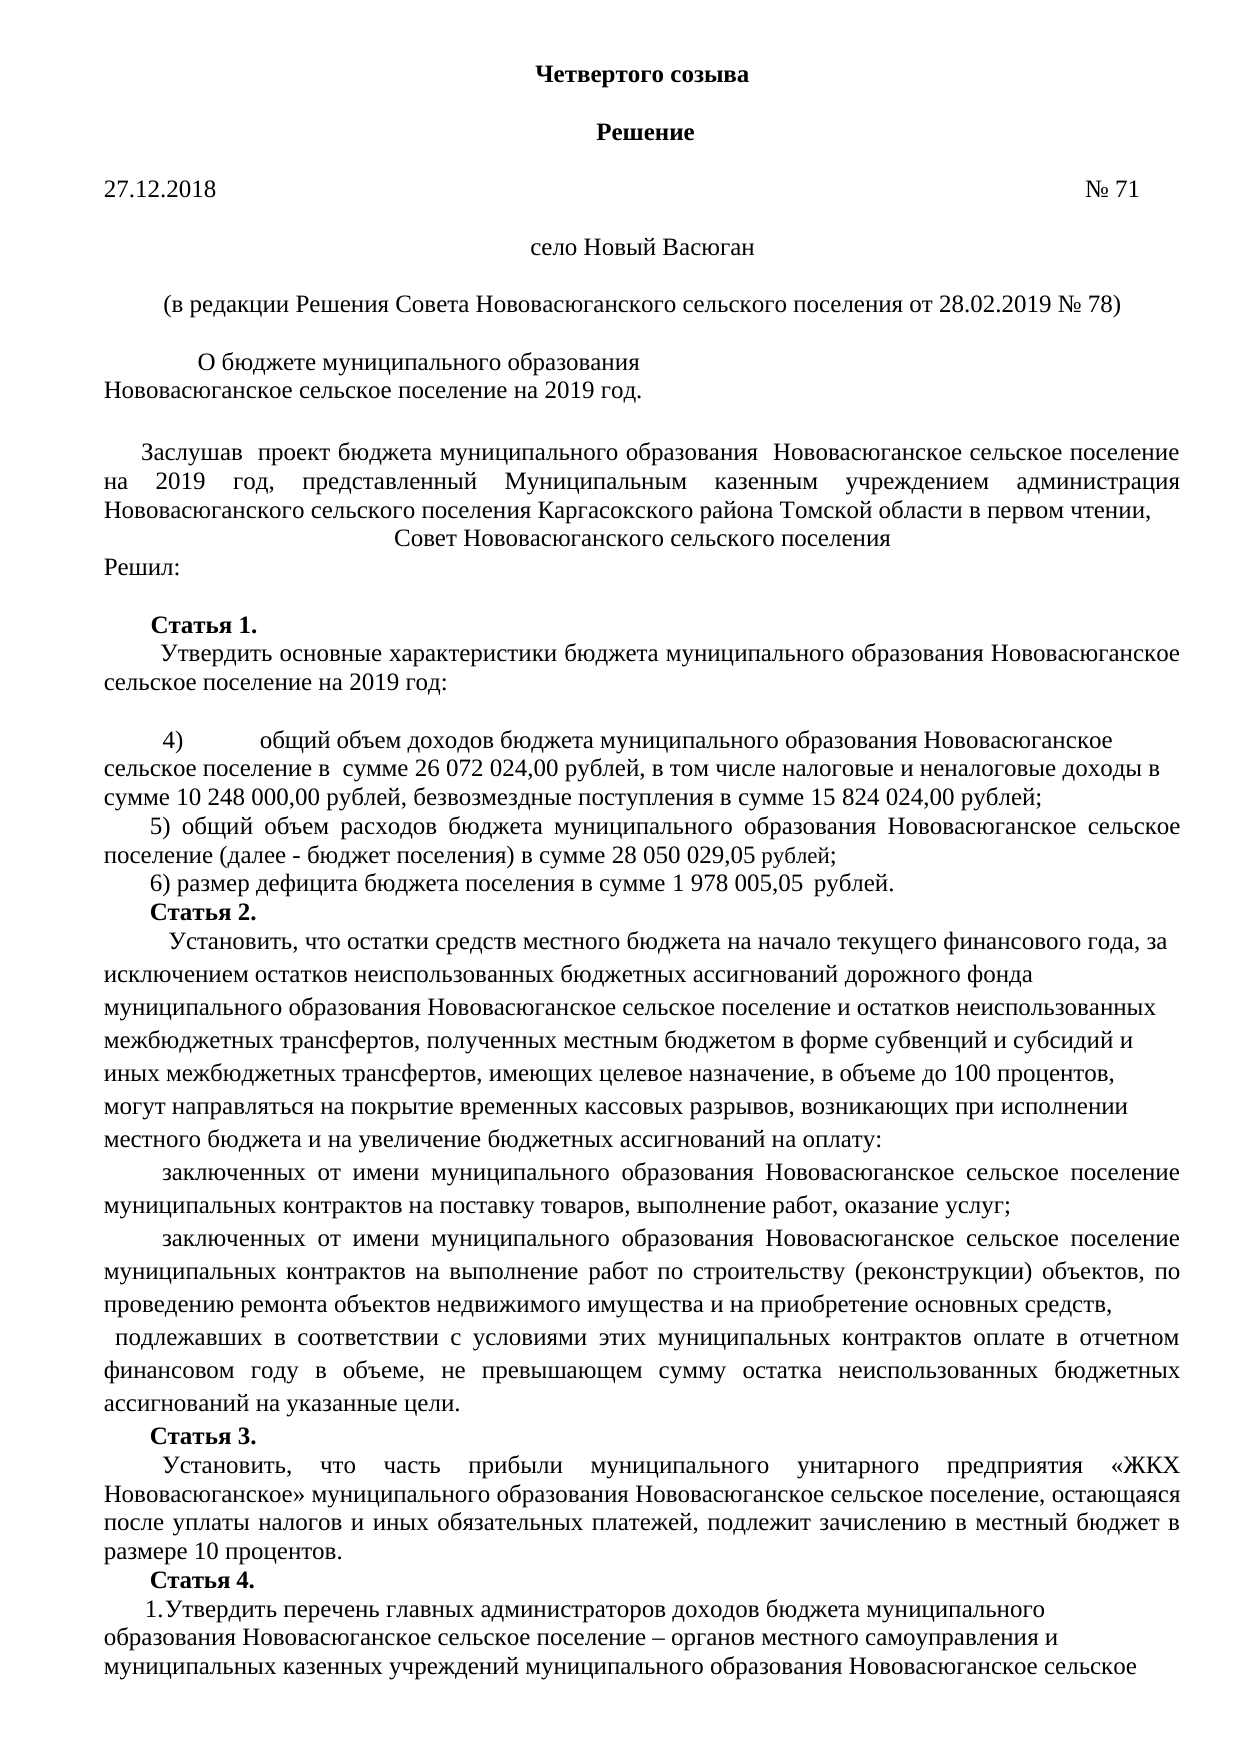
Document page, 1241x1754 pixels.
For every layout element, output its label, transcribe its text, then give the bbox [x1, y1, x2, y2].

text 27.12.2018 № 71 [103, 174, 1181, 203]
list размер дефицита бюджета поселения в сумме 1 978 005,05 рублей. [103, 868, 1181, 897]
text Решил: [103, 552, 1181, 581]
text Решение [103, 117, 1181, 145]
text Нововасюганское сельское поселение на 2019 год. [103, 375, 1181, 404]
text Установить, что остатки средств местного бюджета на начало текущего финансового года, за исключением остатков неиспользованных бюджетных ассигнований дорожного фонда муниципального образования Нововасюганское сельское поселение и остатков неиспользованных межбюджетных трансфертов, полученных местным бюджетом в форме субвенций и субсидий и иных межбюджетных трансфертов, имеющих целевое назначение, в объеме до 100 процентов, могут направляться на покрытие временных кассовых разрывов, возникающих при исполнении местного бюджета и на увеличение бюджетных ассигнований на оплату: [103, 926, 1181, 1153]
text (в редакции Решения Совета Нововасюганского сельского поселения от 28.02.2019 № 78) [103, 289, 1181, 318]
text Статья 1. [103, 610, 1181, 638]
text Статья 4. [149, 1565, 1181, 1594]
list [103, 1594, 1177, 1680]
text Совет Нововасюганского сельского поселения [103, 523, 1181, 552]
text село Новый Васюган [103, 232, 1181, 260]
list общий объем расходов бюджета муниципального образования Нововасюганское сельское поселение (далее - бюджет поселения) в сумме 28 050 029,05 рублей; [103, 811, 1181, 868]
subtitle Заслушав проект бюджета муниципального образования Нововасюганское сельское поселение на 2019 год, представленный Муниципальным казенным учреждением администрация Нововасюганского сельского поселения Каргасокского района Томской области в первом чтении, [103, 437, 1181, 523]
text заключенных от имени муниципального образования Нововасюганское сельское поселение муниципальных контрактов на выполнение работ по строительству (реконструкции) объектов, по проведению ремонта объектов недвижимого имущества и на приобретение основных средств, [103, 1223, 1181, 1318]
text Установить, что часть прибыли муниципального унитарного предприятия «ЖКХ Нововасюганское» муниципального образования Нововасюганское сельское поселение, остающаяся после уплаты налогов и иных обязательных платежей, подлежит зачислению в местный бюджет в размере 10 процентов. [103, 1450, 1181, 1565]
text Утвердить основные характеристики бюджета муниципального образования Нововасюганское сельское поселение на 2019 год: [103, 638, 1181, 696]
text Статья 2. [149, 897, 1109, 926]
text Статья 3. [108, 1421, 1179, 1450]
text заключенных от имени муниципального образования Нововасюганское сельское поселение муниципальных контрактов на поставку товаров, выполнение работ, оказание услуг; [103, 1157, 1181, 1219]
text подлежавших в соответствии с условиями этих муниципальных контрактов оплате в отчетном финансовом году в объеме, не превышающем сумму остатка неиспользованных бюджетных ассигнований на указанные цели. [103, 1322, 1181, 1417]
text О бюджете муниципального образования [103, 347, 1181, 375]
text Четвертого созыва [103, 59, 1181, 88]
list общий объем доходов бюджета муниципального образования Нововасюганское сельское поселение в сумме 26 072 024,00 рублей, в том числе налоговые и неналоговые доходы в сумме 10 248 000,00 рублей, безвозмездные поступления в сумме 15 824 024,00 рублей; [103, 725, 1181, 811]
